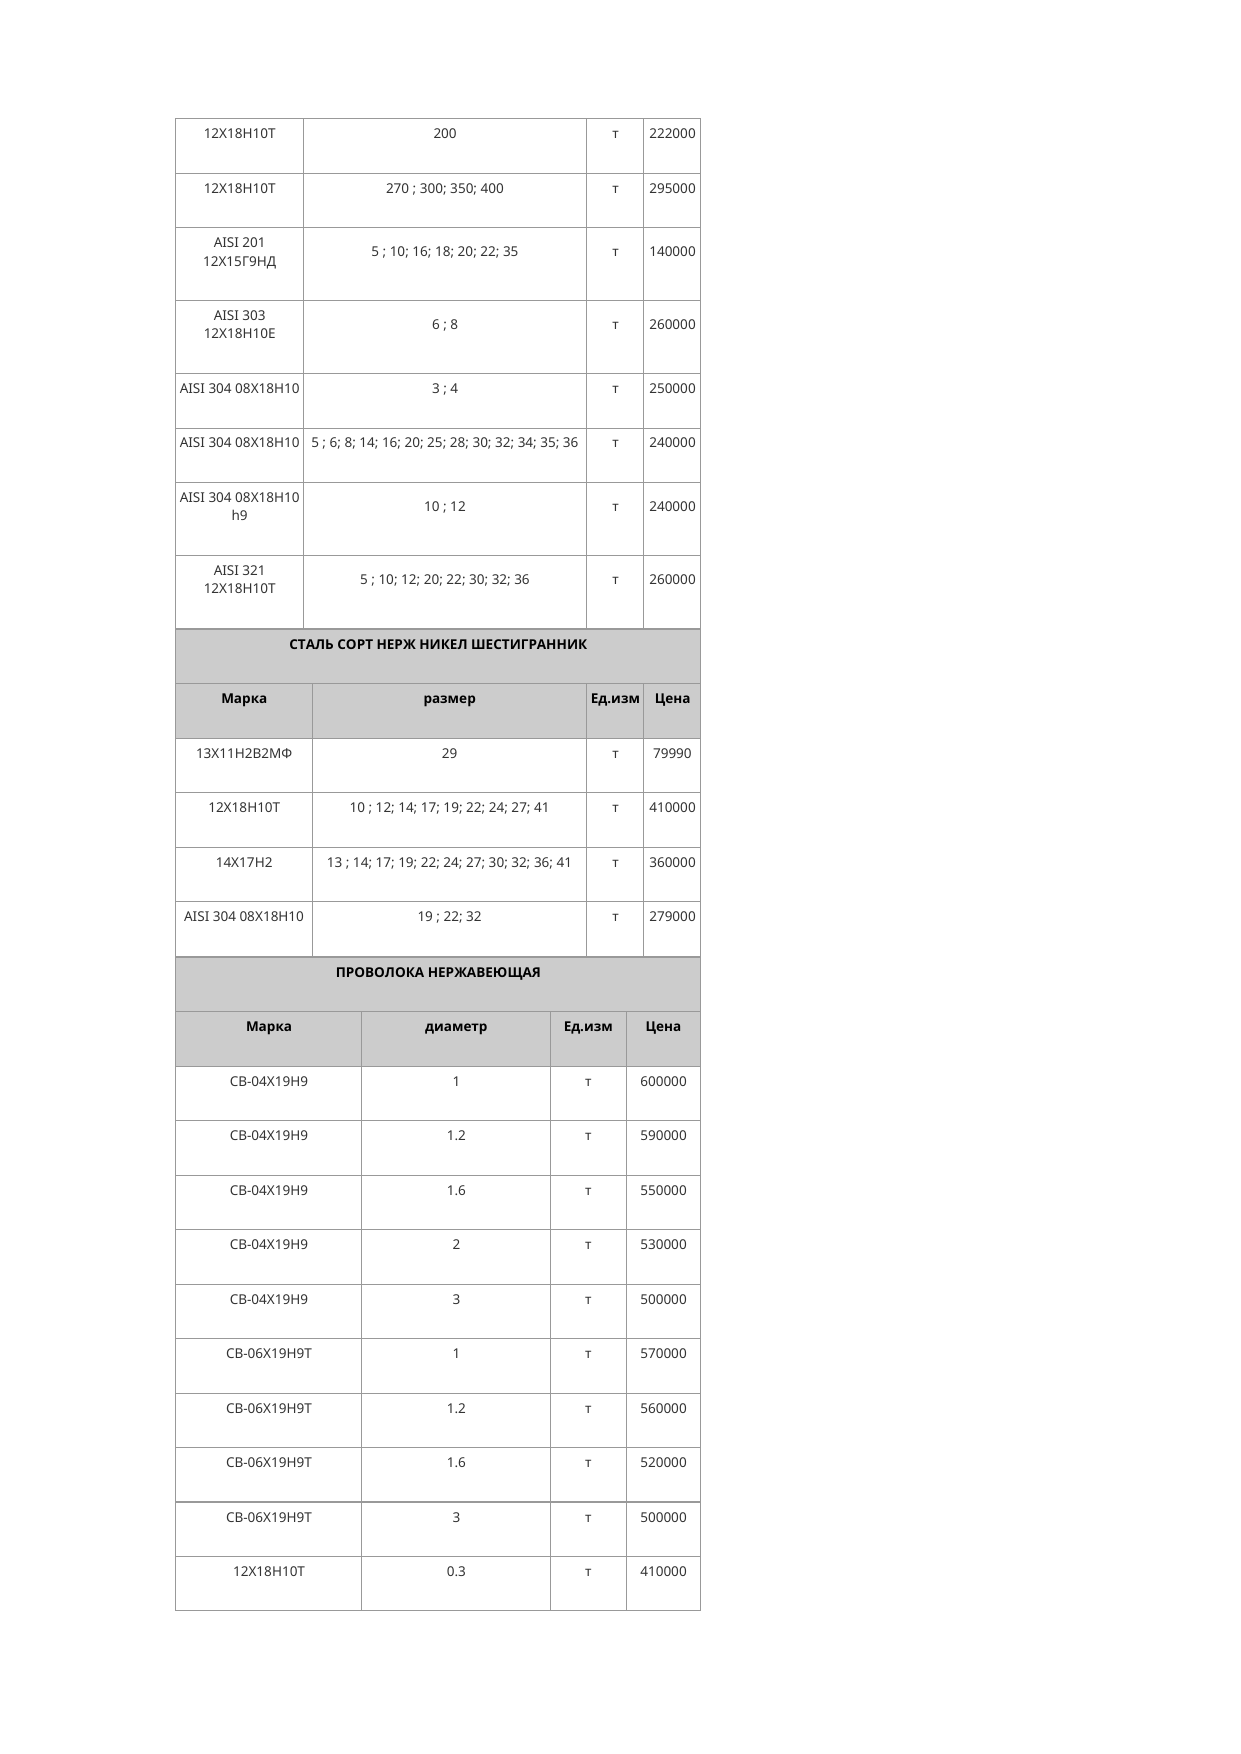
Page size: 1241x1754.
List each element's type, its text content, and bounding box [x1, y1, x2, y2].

table_cell AISI 304 08Х18Н10 [176, 374, 303, 427]
table_cell т [587, 374, 643, 427]
table_cell 260000 [644, 556, 700, 628]
table_cell СВ-04Х19Н9 [176, 1067, 361, 1120]
table_cell 250000 [644, 374, 700, 427]
table_cell 1 [362, 1339, 550, 1392]
table_cell Марка [176, 1012, 361, 1066]
table_cell Ед.изм [587, 684, 643, 738]
table_cell 13Х11Н2В2МФ [176, 739, 312, 792]
table_cell 1 [362, 1067, 550, 1120]
table_cell AISI 304 08Х18Н10 [176, 429, 303, 482]
table_cell 410000 [644, 793, 700, 847]
table_cell т [551, 1067, 626, 1120]
table_cell т [587, 793, 643, 847]
table_cell 3 [362, 1285, 550, 1338]
table_cell Ед.изм [551, 1012, 626, 1066]
table_cell СВ-04Х19Н9 [176, 1230, 361, 1283]
table_cell т [587, 739, 643, 792]
table_cell 10 ; 12; 14; 17; 19; 22; 24; 27; 41 [313, 793, 586, 847]
table_cell 1.2 [362, 1121, 550, 1174]
table_cell т [551, 1557, 626, 1610]
table_cell 590000 [627, 1121, 700, 1174]
table_cell 1.2 [362, 1394, 550, 1447]
table_cell 0.3 [362, 1557, 550, 1610]
table_header ПРОВОЛОКА НЕРЖАВЕЮЩАЯ [176, 958, 700, 1011]
table_cell 570000 [627, 1339, 700, 1392]
table_cell т [551, 1394, 626, 1447]
table_cell 12Х18Н10Т [176, 174, 303, 227]
table_cell 410000 [627, 1557, 700, 1610]
table_cell 3 ; 4 [304, 374, 586, 427]
table_cell 295000 [644, 174, 700, 227]
table_cell т [587, 301, 643, 373]
table_cell т [587, 848, 643, 901]
table_cell 5 ; 10; 12; 20; 22; 30; 32; 36 [304, 556, 586, 628]
table_cell AISI 303 12Х18Н10Е [176, 301, 303, 373]
table_cell т [551, 1285, 626, 1338]
table_cell 260000 [644, 301, 700, 373]
table_cell AISI 304 08Х18Н10 h9 [176, 483, 303, 555]
table_cell 1.6 [362, 1448, 550, 1501]
table_header СТАЛЬ СОРТ НЕРЖ НИКЕЛ ШЕСТИГРАННИК [176, 630, 700, 683]
table_cell СВ-06Х19Н9Т [176, 1448, 361, 1501]
table_cell 2 [362, 1230, 550, 1283]
table_cell 19 ; 22; 32 [313, 902, 586, 956]
table_cell Марка [176, 684, 312, 738]
table_cell AISI 201 12Х15Г9НД [176, 228, 303, 300]
table_cell 550000 [627, 1176, 700, 1229]
table_cell т [587, 483, 643, 555]
table_cell диаметр [362, 1012, 550, 1066]
table_cell СВ-06Х19Н9Т [176, 1394, 361, 1447]
table_cell т [551, 1503, 626, 1556]
table_cell т [551, 1176, 626, 1229]
table_cell 5 ; 6; 8; 14; 16; 20; 25; 28; 30; 32; 34; 35; 36 [304, 429, 586, 482]
table_cell 5 ; 10; 16; 18; 20; 22; 35 [304, 228, 586, 300]
table_cell т [587, 556, 643, 628]
table_cell СВ-04Х19Н9 [176, 1176, 361, 1229]
table_cell 29 [313, 739, 586, 792]
table_cell 14Х17Н2 [176, 848, 312, 901]
table_cell 6 ; 8 [304, 301, 586, 373]
table_cell 520000 [627, 1448, 700, 1501]
table_cell СВ-04Х19Н9 [176, 1285, 361, 1338]
table_cell 3 [362, 1503, 550, 1556]
table_cell 240000 [644, 429, 700, 482]
table_cell т [551, 1230, 626, 1283]
table_cell 279000 [644, 902, 700, 956]
table_cell т [587, 902, 643, 956]
table_cell 560000 [627, 1394, 700, 1447]
table_cell AISI 321 12Х18Н10Т [176, 556, 303, 628]
table_cell 530000 [627, 1230, 700, 1283]
table_cell 79990 [644, 739, 700, 792]
table_cell т [551, 1448, 626, 1501]
table_cell СВ-06Х19Н9Т [176, 1339, 361, 1392]
table_cell размер [313, 684, 586, 738]
table_cell 222000 [644, 119, 700, 173]
table_cell 200 [304, 119, 586, 173]
table_cell т [587, 174, 643, 227]
table_cell 270 ; 300; 350; 400 [304, 174, 586, 227]
table_cell 500000 [627, 1503, 700, 1556]
table_cell 500000 [627, 1285, 700, 1338]
table_cell т [587, 429, 643, 482]
table_cell 240000 [644, 483, 700, 555]
table_cell 360000 [644, 848, 700, 901]
table_cell СВ-06Х19Н9Т [176, 1503, 361, 1556]
table_cell т [551, 1339, 626, 1392]
table_cell СВ-04Х19Н9 [176, 1121, 361, 1174]
table_cell 140000 [644, 228, 700, 300]
table_cell 12Х18Н10Т [176, 1557, 361, 1610]
table_cell 1.6 [362, 1176, 550, 1229]
table_cell 12Х18Н10Т [176, 793, 312, 847]
table_cell 13 ; 14; 17; 19; 22; 24; 27; 30; 32; 36; 41 [313, 848, 586, 901]
table_cell 600000 [627, 1067, 700, 1120]
table_cell 12Х18Н10Т [176, 119, 303, 173]
table_cell Цена [627, 1012, 700, 1066]
table_cell т [587, 228, 643, 300]
table_cell 10 ; 12 [304, 483, 586, 555]
table_cell Цена [644, 684, 700, 738]
table_cell т [551, 1121, 626, 1174]
table_cell т [587, 119, 643, 173]
table_cell AISI 304 08Х18Н10 [176, 902, 312, 956]
